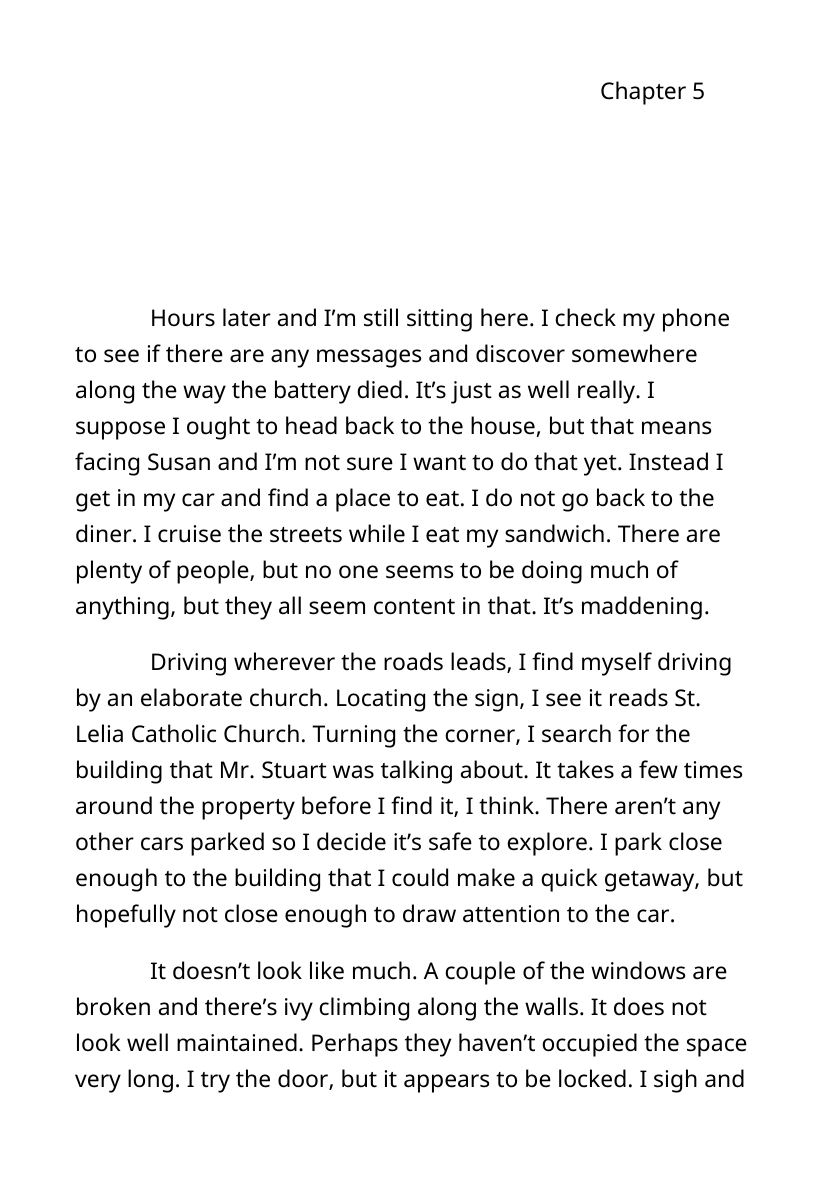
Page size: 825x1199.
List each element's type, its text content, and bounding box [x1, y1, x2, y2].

text Hours later and I’m still sitting here. I check my phone to see if there are any messages and discover somewhere along the way the battery died. It’s just as well really. I suppose I ought to head back to the house, but that means facing Susan and I’m not sure I want to do that yet. Instead I get in my car and find a place to eat. I do not go back to the diner. I cruise the streets while I eat my sandwich. There are plenty of people, but no one seems to be doing much of anything, but they all seem content in that. It’s maddening. [75, 302, 750, 621]
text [75, 955, 750, 1094]
text Chapter 5 [75, 75, 750, 106]
text Driving wherever the roads leads, I find myself driving by an elaborate church. Locating the sign, I see it reads St. Lelia Catholic Church. Turning the corner, I search for the building that Mr. Stuart was talking about. It takes a few times around the property before I find it, I think. There aren’t any other cars parked so I decide it’s safe to explore. I park close enough to the building that I could make a quick getaway, but hopefully not close enough to draw attention to the car. [75, 646, 750, 929]
